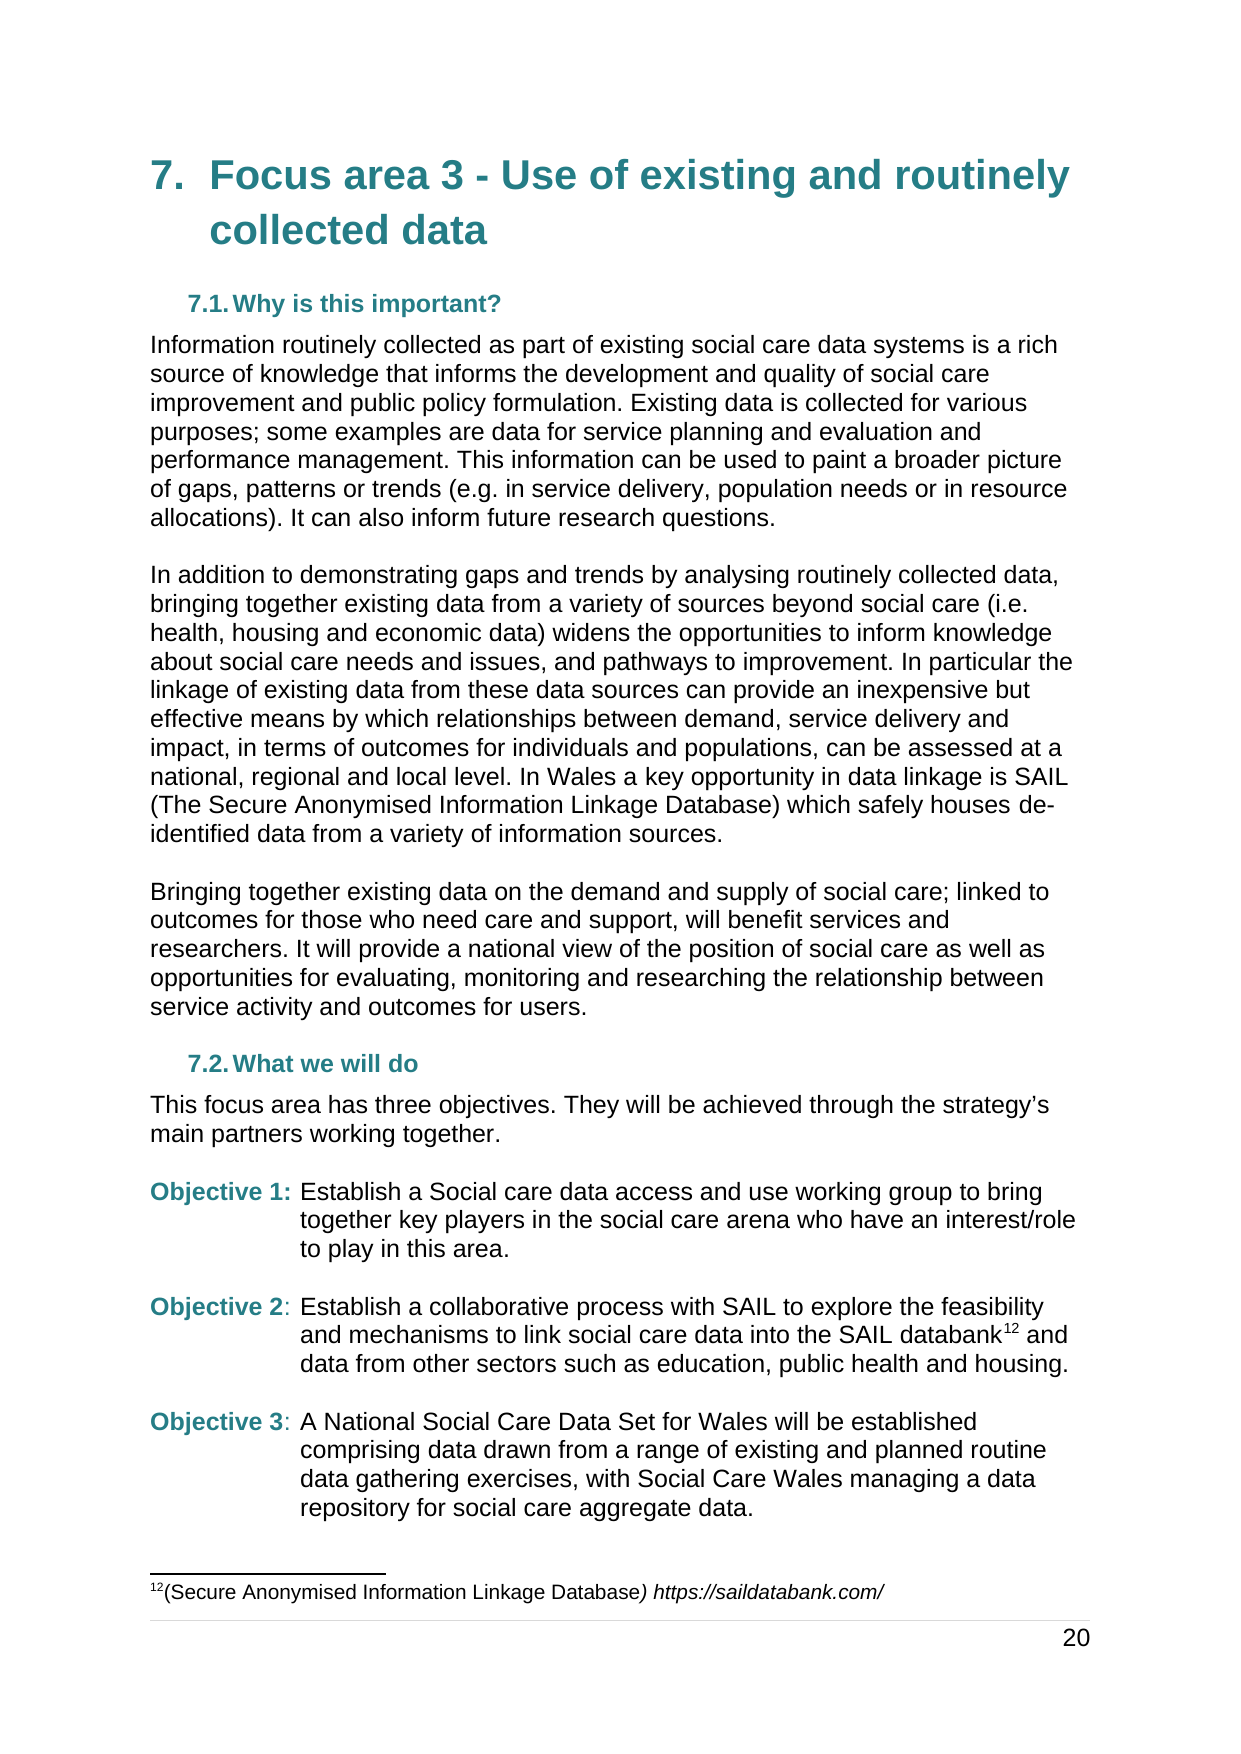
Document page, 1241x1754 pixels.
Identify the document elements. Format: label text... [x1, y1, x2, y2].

text Information routinely collected as part of existing social care data systems is a rich source of knowledge that informs the development and quality of social care improvement and public policy formulation. Existing data is collected for various purposes; some examples are data for service planning and evaluation and performance management. This information can be used to paint a broader picture of gaps, patterns or trends (e.g. in service delivery, population needs or in resource allocations). It can also inform future research questions. [150, 330, 1090, 531]
text In addition to demonstrating gaps and trends by analysing routinely collected data, bringing together existing data from a variety of sources beyond social care (i.e. health, housing and economic data) widens the opportunities to inform knowledge about social care needs and issues, and pathways to improvement. In particular the linkage of existing data from these data sources can provide an inexpensive but effective means by which relationships between demand, service delivery and impact, in terms of outcomes for individuals and populations, can be assessed at a national, regional and local level. In Wales a key opportunity in data linkage is SAIL (The Secure Anonymised Information Linkage Database) which safely houses de-identified data from a variety of information sources. [150, 560, 1090, 848]
text Objective 3: A National Social Care Data Set for Wales will be established comprising data drawn from a range of existing and planned routine data gathering exercises, with Social Care Wales managing a data repository for social care aggregate data. [150, 1406, 1090, 1521]
text Bringing together existing data on the demand and supply of social care; linked to outcomes for those who need care and support, will benefit services and researchers. It will provide a national view of the position of social care as well as opportunities for evaluating, monitoring and researching the relationship between service activity and outcomes for users. [150, 876, 1090, 1020]
text Objective 2: Establish a collaborative process with SAIL to explore the feasibility and mechanisms to link social care data into the SAIL databank and data from other sectors such as education, public health and housing. [150, 1291, 1090, 1378]
text Objective 1: Establish a Social care data access and use working group to bring together key players in the social care arena who have an interest/role to play in this area. [150, 1176, 1090, 1263]
subtitle What we will do [187, 1049, 1090, 1078]
subtitle Why is this important? [187, 289, 1090, 318]
text This focus area has three objectives. They will be achieved through the strategy’s main partners working together. [150, 1090, 1090, 1148]
subtitle Focus area 3 - Use of existing and routinely collected data [150, 150, 1090, 253]
